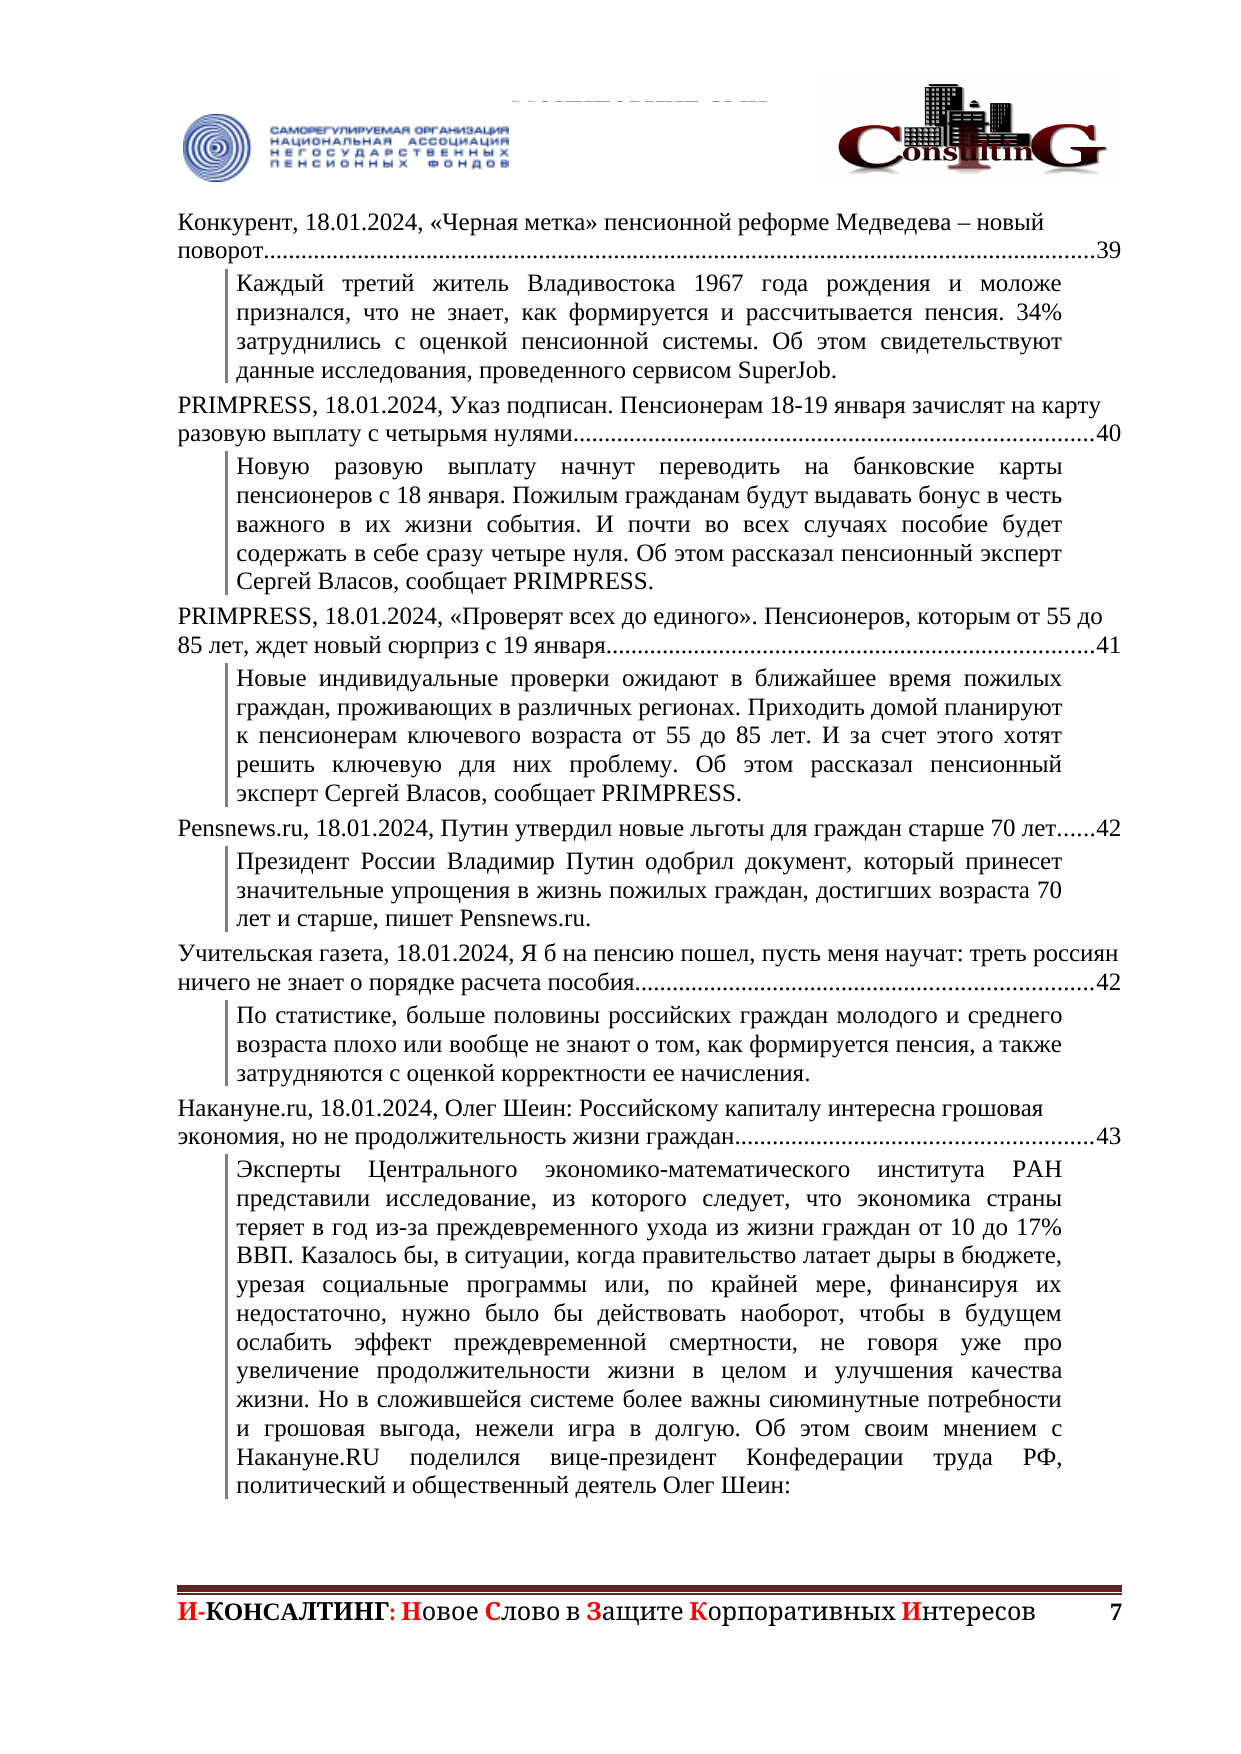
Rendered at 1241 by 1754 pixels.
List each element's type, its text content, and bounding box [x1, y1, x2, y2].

text Новую разовую выплату начнут переводить на банковские карты пенсионеров с 18 января. Пожилым гражданам будут выдавать бонус в честь важного в их жизни события. И почти во всех случаях пособие будет содержать в себе сразу четыре нуля. Об этом рассказал пенсионный эксперт Сергей Власов, сообщает PRIMPRESS. 40 [228, 451, 1063, 595]
text Новые индивидуальные проверки ожидают в ближайшее время пожилых граждан, проживающих в различных регионах. Приходить домой планируют к пенсионерам ключевого возраста от 55 до 85 лет. И за счет этого хотят решить ключевую для них проблему. Об этом рассказал пенсионный эксперт Сергей Власов, сообщает PRIMPRESS. 41 [228, 663, 1063, 807]
text Президент России Владимир Путин одобрил документ, который принесет значительные упрощения в жизнь пожилых граждан, достигших возраста 70 лет и старше, пишет Pensnews.ru. 42 [228, 846, 1063, 932]
text Каждый третий житель Владивостока 1967 года рождения и моложе признался, что не знает, как формируется и рассчитывается пенсия. 34% затруднились с оценкой пенсионной системы. Об этом свидетельствуют данные исследования, проведенного сервисом SuperJob. 39 [225, 268, 1063, 383]
picture [821, 73, 1122, 182]
text По статистике, больше половины российских граждан молодого и среднего возраста плохо или вообще не знают о том, как формируется пенсия, а также затрудняются с оценкой корректности ее начисления. 42 [228, 1000, 1063, 1086]
text Эксперты Центрального экономико-математического института РАН представили исследование, из которого следует, что экономика страны теряет в год из-за преждевременного ухода из жизни граждан от 10 до 17% ВВП. Казалось бы, в ситуации, когда правительство латает дыры в бюджете, урезая социальные программы или, по крайней мере, финансируя их недостаточно, нужно было бы действовать наоборот, чтобы в будущем ослабить эффект преждевременной смертности, не говоря уже про увеличение продолжительности жизни в целом и улучшения качества жизни. Но в сложившейся системе более важны сиюминутные потребности и грошовая выгода, нежели игра в долгую. Об этом своим мнением с Накануне.RU поделился вице-президент Конфедерации труда РФ, политический и общественный деятель Олег Шеин: 43 [228, 1154, 1063, 1499]
text PRIMPRESS, 18.01.2024, Указ подписан. Пенсионерам 18-19 января зачислят на карту разовую выплату с четырьмя нулями 40 [177, 390, 1122, 447]
text Конкурент, 18.01.2024, «Черная метка» пенсионной реформе Медведева – новый поворот 39 [177, 207, 1122, 264]
picture [183, 114, 509, 182]
text PRIMPRESS, 18.01.2024, «Проверят всех до единого». Пенсионеров, которым от 55 до 85 лет, ждет новый сюрприз с 19 января 41 [177, 601, 1122, 659]
text Учительская газета, 18.01.2024, Я б на пенсию пошел, пусть меня научат: треть россиян ничего не знает о порядке расчета пособия 42 [177, 938, 1122, 996]
text Pensnews.ru, 18.01.2024, Путин утвердил новые льготы для граждан старше 70 лет 42 [177, 813, 1122, 842]
text Накануне.ru, 18.01.2024, Олег Шеин: Российскому капиталу интересна грошовая экономия, но не продолжительность жизни граждан 43 [177, 1093, 1122, 1150]
